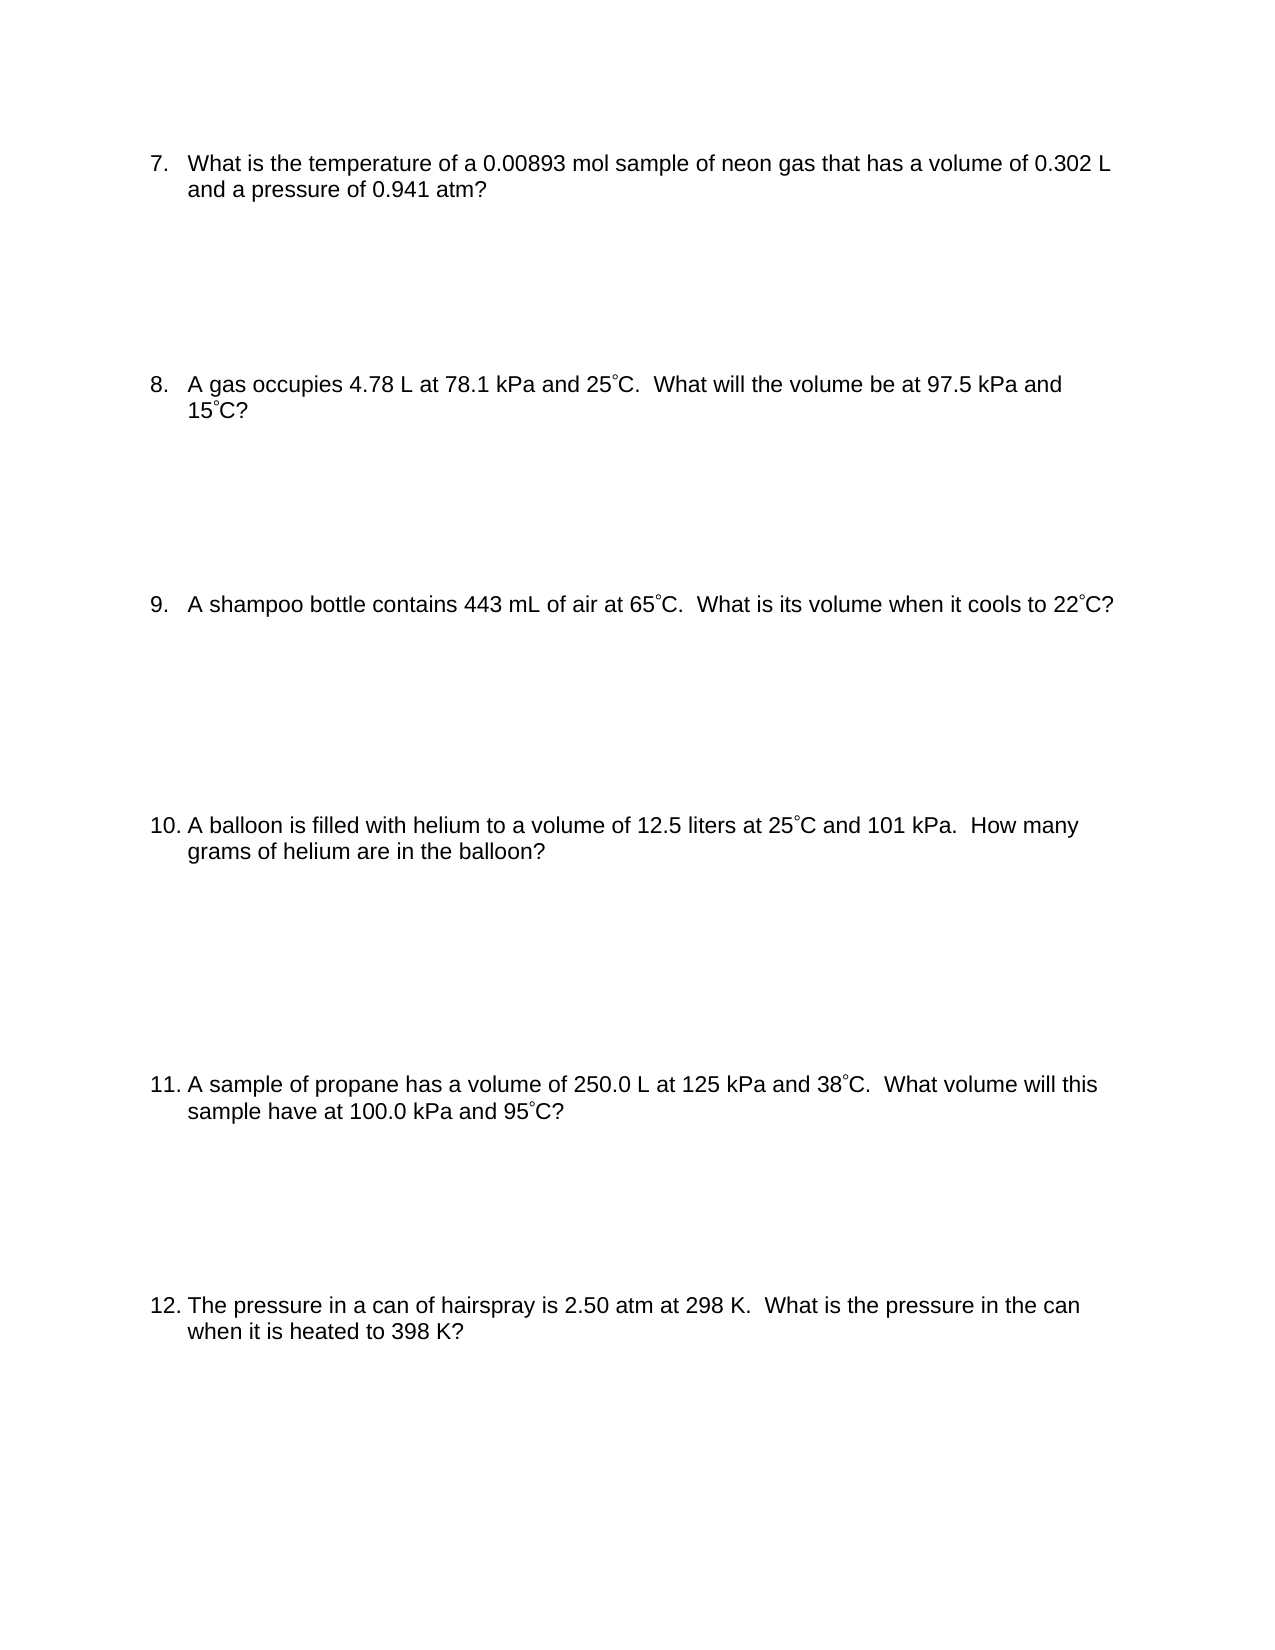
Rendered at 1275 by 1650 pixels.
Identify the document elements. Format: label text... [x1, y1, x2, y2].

list What is the temperature of a 0.00893 mol sample of neon gas that has a volume of 0.302 L and a pressure of 0.941 atm? [150, 150, 1125, 203]
list A sample of propane has a volume of 250.0 L at 125 kPa and 38C. What volume will this sample have at 100.0 kPa and 95C? [150, 1071, 1125, 1124]
list A shampoo bottle contains 443 mL of air at 65C. What is its volume when it cools to 22C? [150, 591, 1125, 618]
list A gas occupies 4.78 L at 78.1 kPa and 25C. What will the volume be at 97.5 kPa and 15C? [150, 371, 1125, 423]
list A balloon is filled with helium to a volume of 12.5 liters at 25C and 101 kPa. How many grams of helium are in the balloon? [150, 812, 1125, 864]
list The pressure in a can of hairspray is 2.50 atm at 298 K. What is the pressure in the can when it is heated to 398 K? [150, 1292, 1125, 1345]
